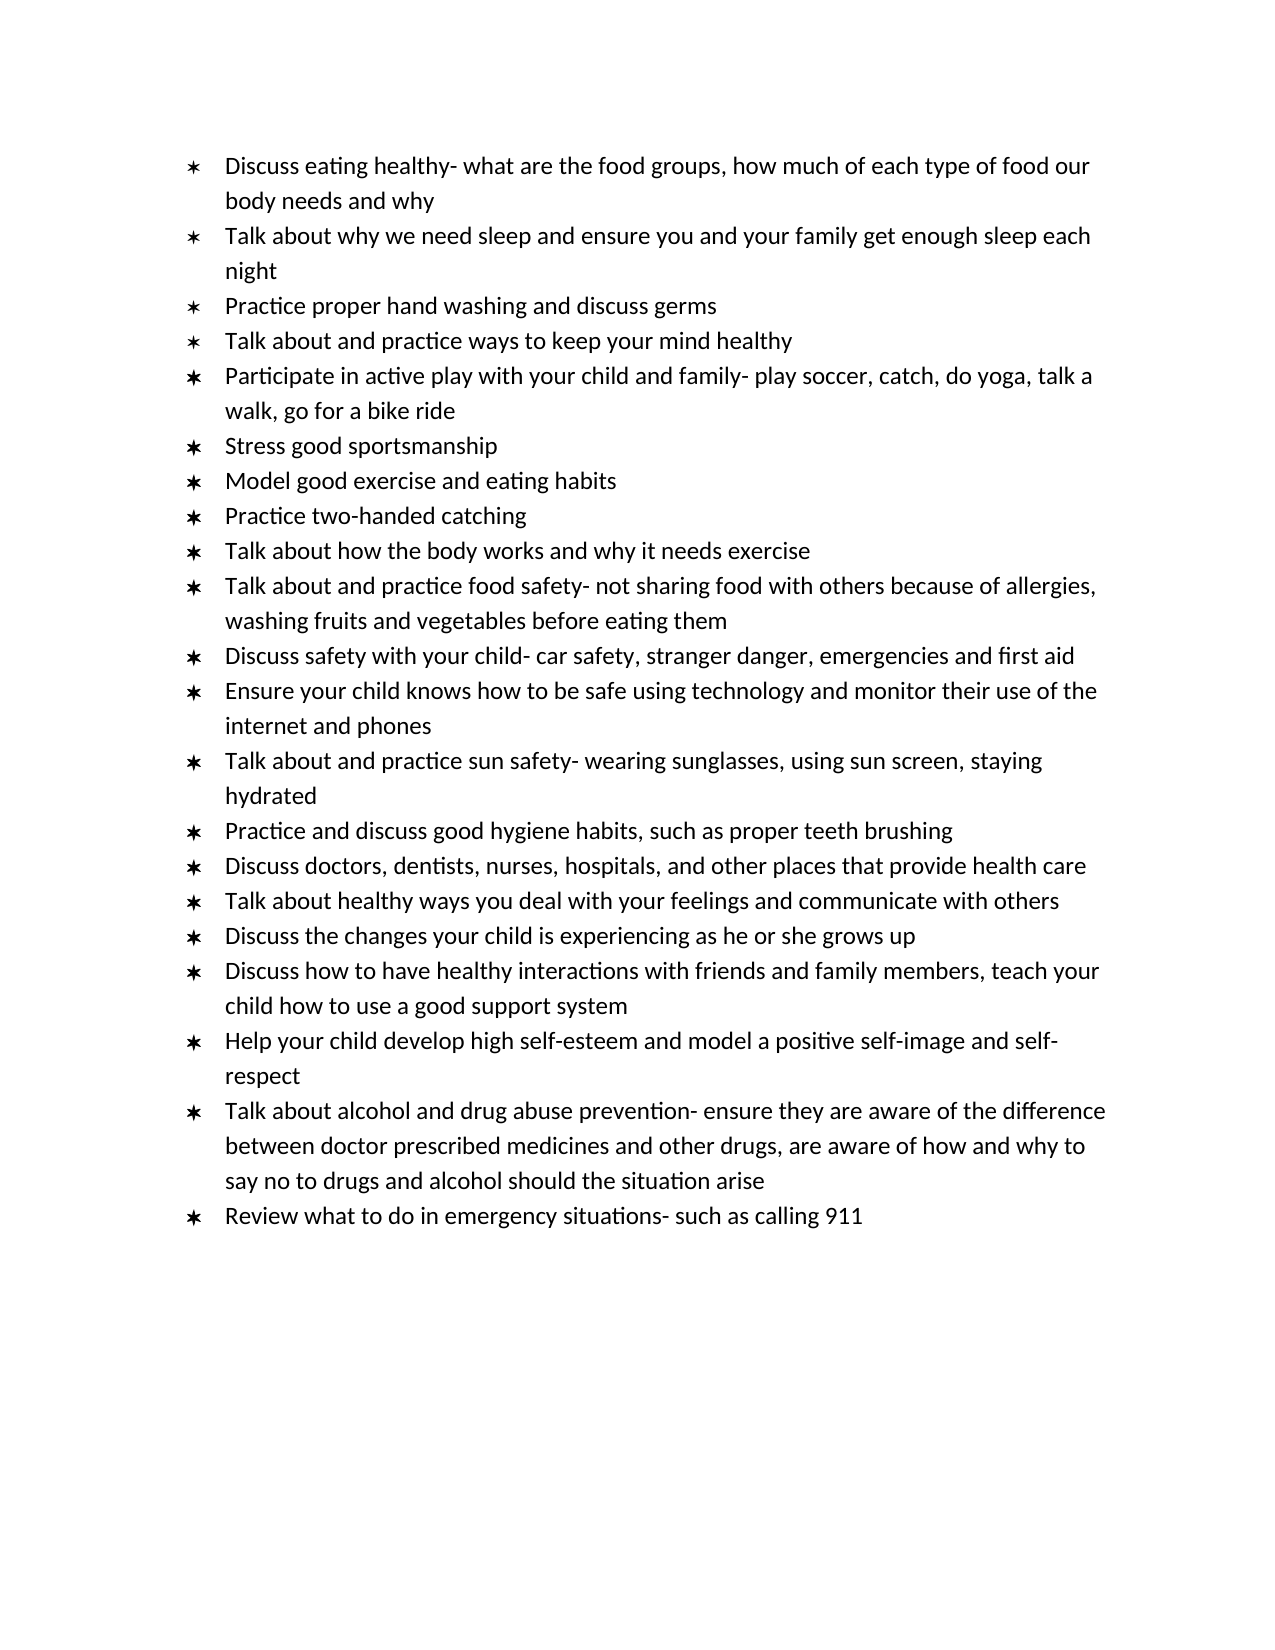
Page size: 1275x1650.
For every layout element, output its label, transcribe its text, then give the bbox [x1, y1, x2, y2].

list Help your child develop high self-esteem and model a positive self-image and self-respect [187, 1025, 1125, 1091]
list Discuss safety with your child- car safety, stranger danger, emergencies and first aid [187, 640, 1125, 671]
list Discuss eating healthy- what are the food groups, how much of each type of food our body needs and why [187, 150, 1125, 216]
list Model good exercise and eating habits [187, 465, 1125, 496]
list Stress good sportsmanship [187, 430, 1125, 461]
list Review what to do in emergency situations- such as calling 911 [187, 1200, 1125, 1231]
list Practice proper hand washing and discuss germs [187, 290, 1125, 321]
list Talk about healthy ways you deal with your feelings and communicate with others [187, 885, 1125, 916]
list Discuss doctors, dentists, nurses, hospitals, and other places that provide health care [187, 850, 1125, 881]
list Talk about and practice sun safety- wearing sunglasses, using sun screen, staying hydrated [187, 745, 1125, 811]
list Practice two-handed catching [187, 500, 1125, 531]
list Talk about how the body works and why it needs exercise [187, 535, 1125, 566]
list Ensure your child knows how to be safe using technology and monitor their use of the internet and phones [187, 675, 1125, 741]
list Discuss how to have healthy interactions with friends and family members, teach your child how to use a good support system [187, 955, 1125, 1021]
list Discuss the changes your child is experiencing as he or she grows up [187, 920, 1125, 951]
list Practice and discuss good hygiene habits, such as proper teeth brushing [187, 815, 1125, 846]
list Talk about and practice food safety- not sharing food with others because of allergies, washing fruits and vegetables before eating them [187, 570, 1125, 636]
list Talk about why we need sleep and ensure you and your family get enough sleep each night [187, 220, 1125, 286]
list Talk about alcohol and drug abuse prevention- ensure they are aware of the difference between doctor prescribed medicines and other drugs, are aware of how and why to say no to drugs and alcohol should the situation arise [187, 1095, 1125, 1196]
list Talk about and practice ways to keep your mind healthy [187, 325, 1125, 356]
list Participate in active play with your child and family- play soccer, catch, do yoga, talk a walk, go for a bike ride [187, 360, 1125, 426]
